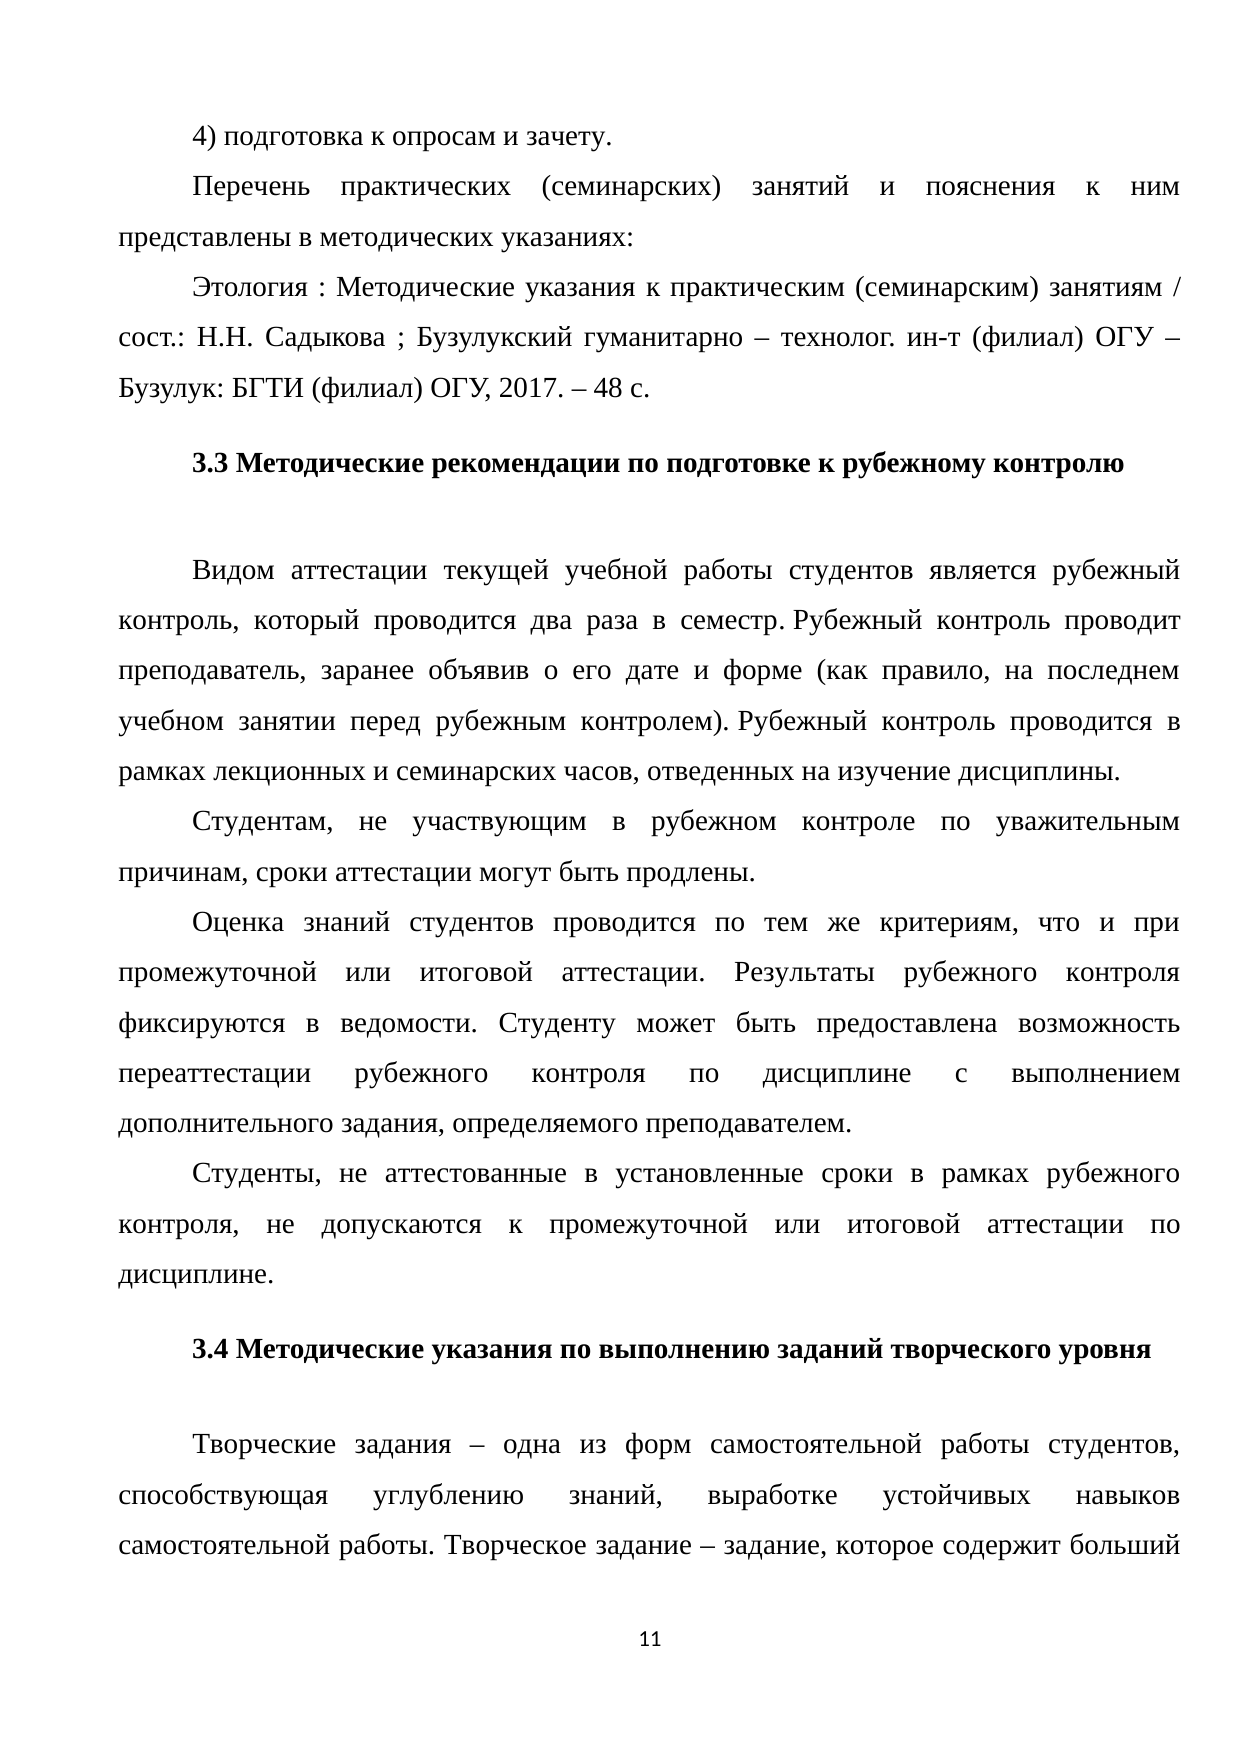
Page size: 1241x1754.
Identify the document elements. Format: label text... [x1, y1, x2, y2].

text Студентам, не участвующим в рубежном контроле по уважительным причинам, сроки аттестации могут быть продлены. [118, 803, 1181, 887]
text Студенты, не аттестованные в установленные сроки в рамках рубежного контроля, не допускаются к промежуточной или итоговой аттестации по дисциплине. [118, 1156, 1181, 1290]
text Оценка знаний студентов проводится по тем же критериям, что и при промежуточной или итоговой аттестации. Результаты рубежного контроля фиксируются в ведомости. Студенту может быть предоставлена возможность переаттестации рубежного контроля по дисциплине с выполнением дополнительного задания, определяемого преподавателем. [118, 904, 1181, 1139]
subtitle 3.3 Методические рекомендации по подготовке к рубежному контролю [118, 445, 1181, 478]
text Видом аттестации текущей учебной работы студентов является рубежный контроль, который проводится два раза в семестр. Рубежный контроль проводит преподаватель, заранее объявив о его дате и форме (как правило, на последнем учебном занятии перед рубежным контролем). Рубежный контроль проводится в рамках лекционных и семинарских часов, отведенных на изучение дисциплины. [118, 552, 1181, 787]
text Перечень практических (семинарских) занятий и пояснения к ним представлены в методических указаниях: [118, 168, 1181, 252]
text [118, 1427, 1181, 1561]
subtitle Этология : Методические указания к практическим (семинарским) занятиям / сост.: Н.Н. Садыкова ; Бузулукский гуманитарно – технолог. ин-т (филиал) ОГУ – Бузулук: БГТИ (филиал) ОГУ, 2017. – 48 с. [118, 269, 1181, 403]
subtitle 3.4 Методические указания по выполнению заданий творческого уровня [192, 1332, 1181, 1365]
text 4) подготовка к опросам и зачету. [118, 118, 1181, 152]
